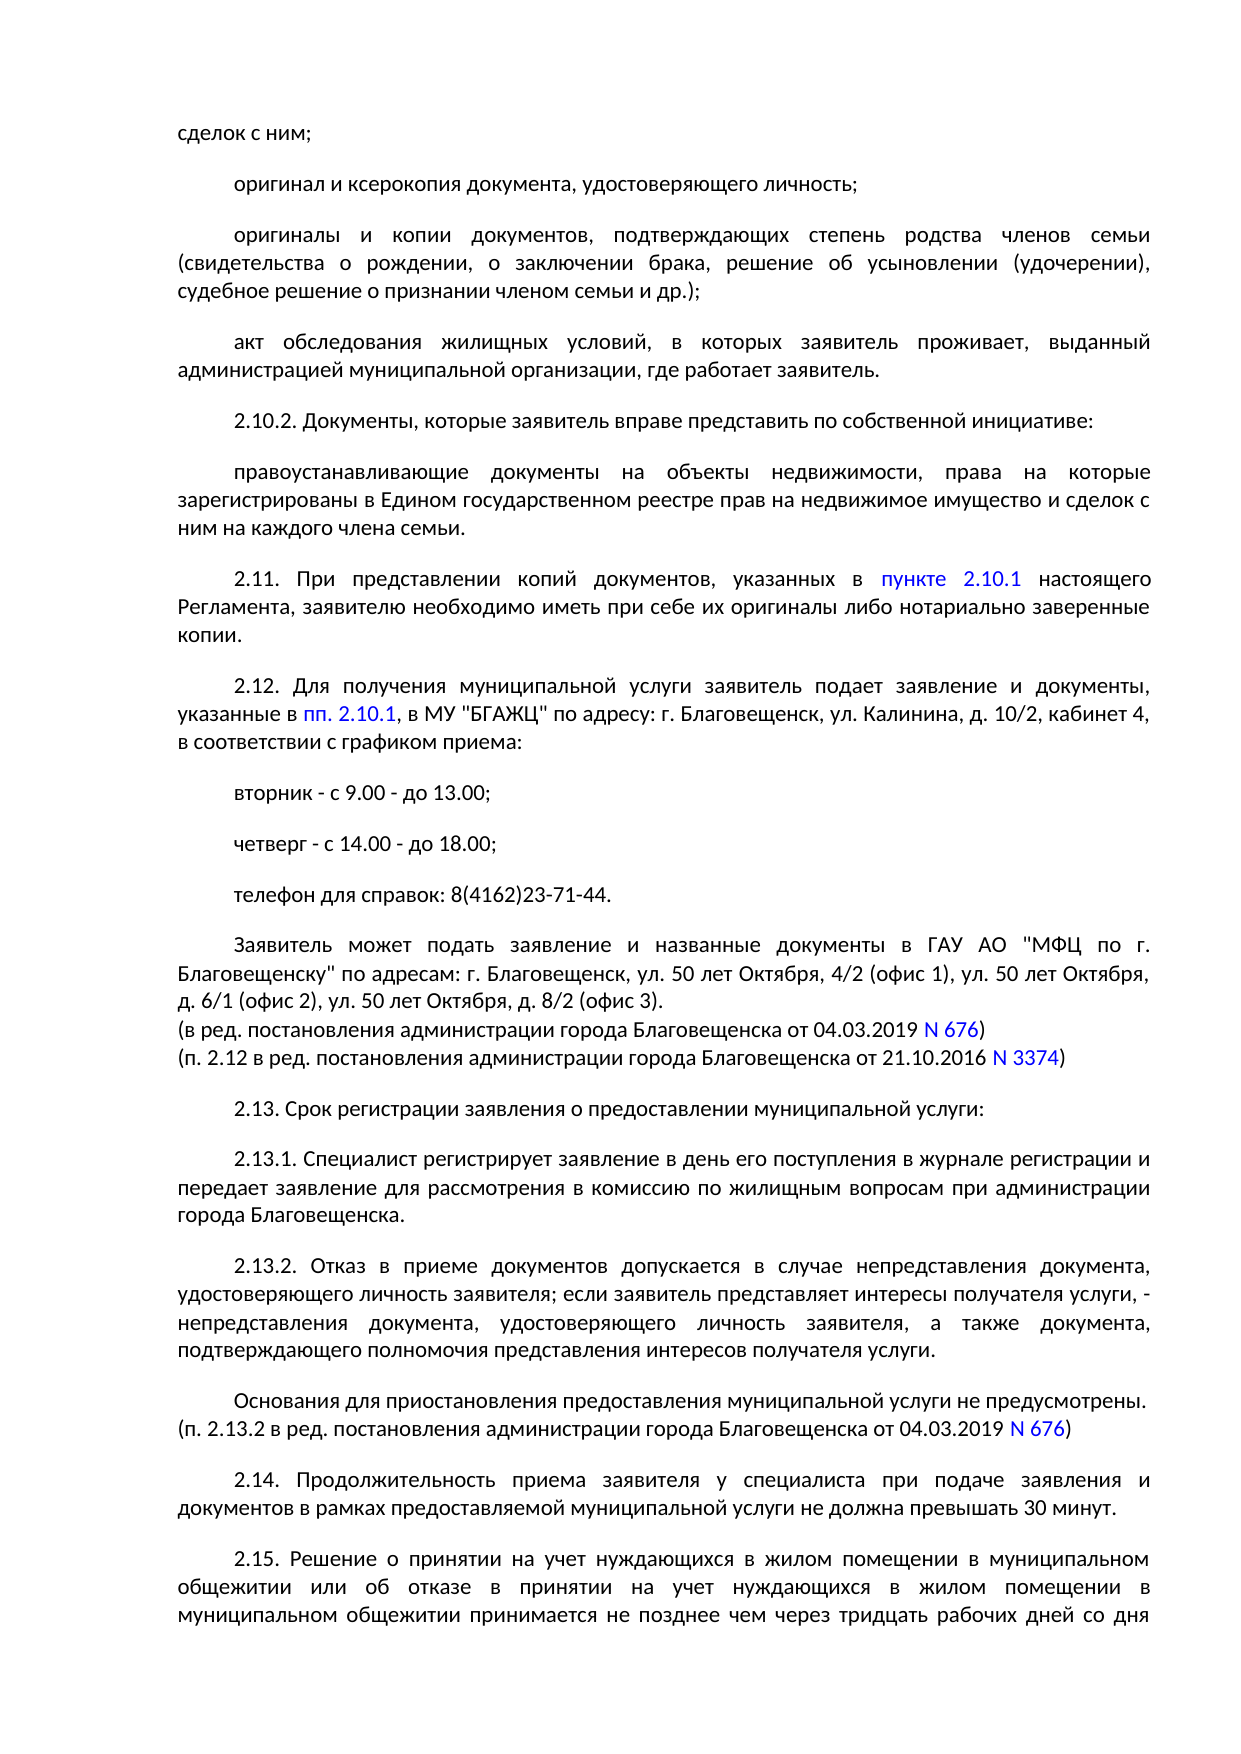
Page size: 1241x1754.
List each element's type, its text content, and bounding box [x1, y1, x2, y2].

text 2.14. Продолжительность приема заявителя у специалиста при подаче заявления и документов в рамках предоставляемой муниципальной услуги не должна превышать 30 минут. [177, 1466, 1152, 1522]
text 2.12. Для получения муниципальной услуги заявитель подает заявление и документы, указанные в пп. 2.10.1, в МУ "БГАЖЦ" по адресу: г. Благовещенск, ул. Калинина, д. 10/2, кабинет 4, в соответствии с графиком приема: [177, 671, 1152, 755]
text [177, 118, 1152, 146]
text четверг - с 14.00 - до 18.00; [177, 829, 1152, 857]
text 2.13.2. Отказ в приеме документов допускается в случае непредставления документа, удостоверяющего личность заявителя; если заявитель представляет интересы получателя услуги, - непредставления документа, удостоверяющего личность заявителя, а также документа, подтверждающего полномочия представления интересов получателя услуги. [177, 1252, 1152, 1364]
text 2.13.1. Специалист регистрирует заявление в день его поступления в журнале регистрации и передает заявление для рассмотрения в комиссию по жилищным вопросам при администрации города Благовещенска. [177, 1144, 1152, 1229]
text Заявитель может подать заявление и названные документы в ГАУ АО "МФЦ по г. Благовещенску" по адресам: г. Благовещенск, ул. 50 лет Октября, 4/2 (офис 1), ул. 50 лет Октября, д. 6/1 (офис 2), ул. 50 лет Октября, д. 8/2 (офис 3). [177, 931, 1152, 1015]
text оригиналы и копии документов, подтверждающих степень родства членов семьи (свидетельства о рождении, о заключении брака, решение об усыновлении (удочерении), судебное решение о признании членом семьи и др.); [177, 220, 1152, 304]
text (в ред. постановления администрации города Благовещенска от 04.03.2019 N 676) [177, 1015, 1152, 1043]
text телефон для справок: 8(4162)23-71-44. [177, 880, 1152, 908]
text правоустанавливающие документы на объекты недвижимости, права на которые зарегистрированы в Едином государственном реестре прав на недвижимое имущество и сделок с ним на каждого члена семьи. [177, 457, 1152, 541]
text Основания для приостановления предоставления муниципальной услуги не предусмотрены. [177, 1387, 1152, 1414]
text оригинал и ксерокопия документа, удостоверяющего личность; [177, 169, 1152, 197]
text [177, 1544, 1152, 1628]
text (п. 2.12 в ред. постановления администрации города Благовещенска от 21.10.2016 N 3374) [177, 1043, 1152, 1071]
text вторник - с 9.00 - до 13.00; [177, 778, 1152, 806]
text (п. 2.13.2 в ред. постановления администрации города Благовещенска от 04.03.2019 N 676) [177, 1414, 1152, 1443]
text 2.13. Срок регистрации заявления о предоставлении муниципальной услуги: [177, 1094, 1152, 1122]
text 2.10.2. Документы, которые заявитель вправе представить по собственной инициативе: [177, 406, 1152, 434]
text 2.11. При представлении копий документов, указанных в пункте 2.10.1 настоящего Регламента, заявителю необходимо иметь при себе их оригиналы либо нотариально заверенные копии. [177, 564, 1152, 648]
text акт обследования жилищных условий, в которых заявитель проживает, выданный администрацией муниципальной организации, где работает заявитель. [177, 327, 1152, 383]
